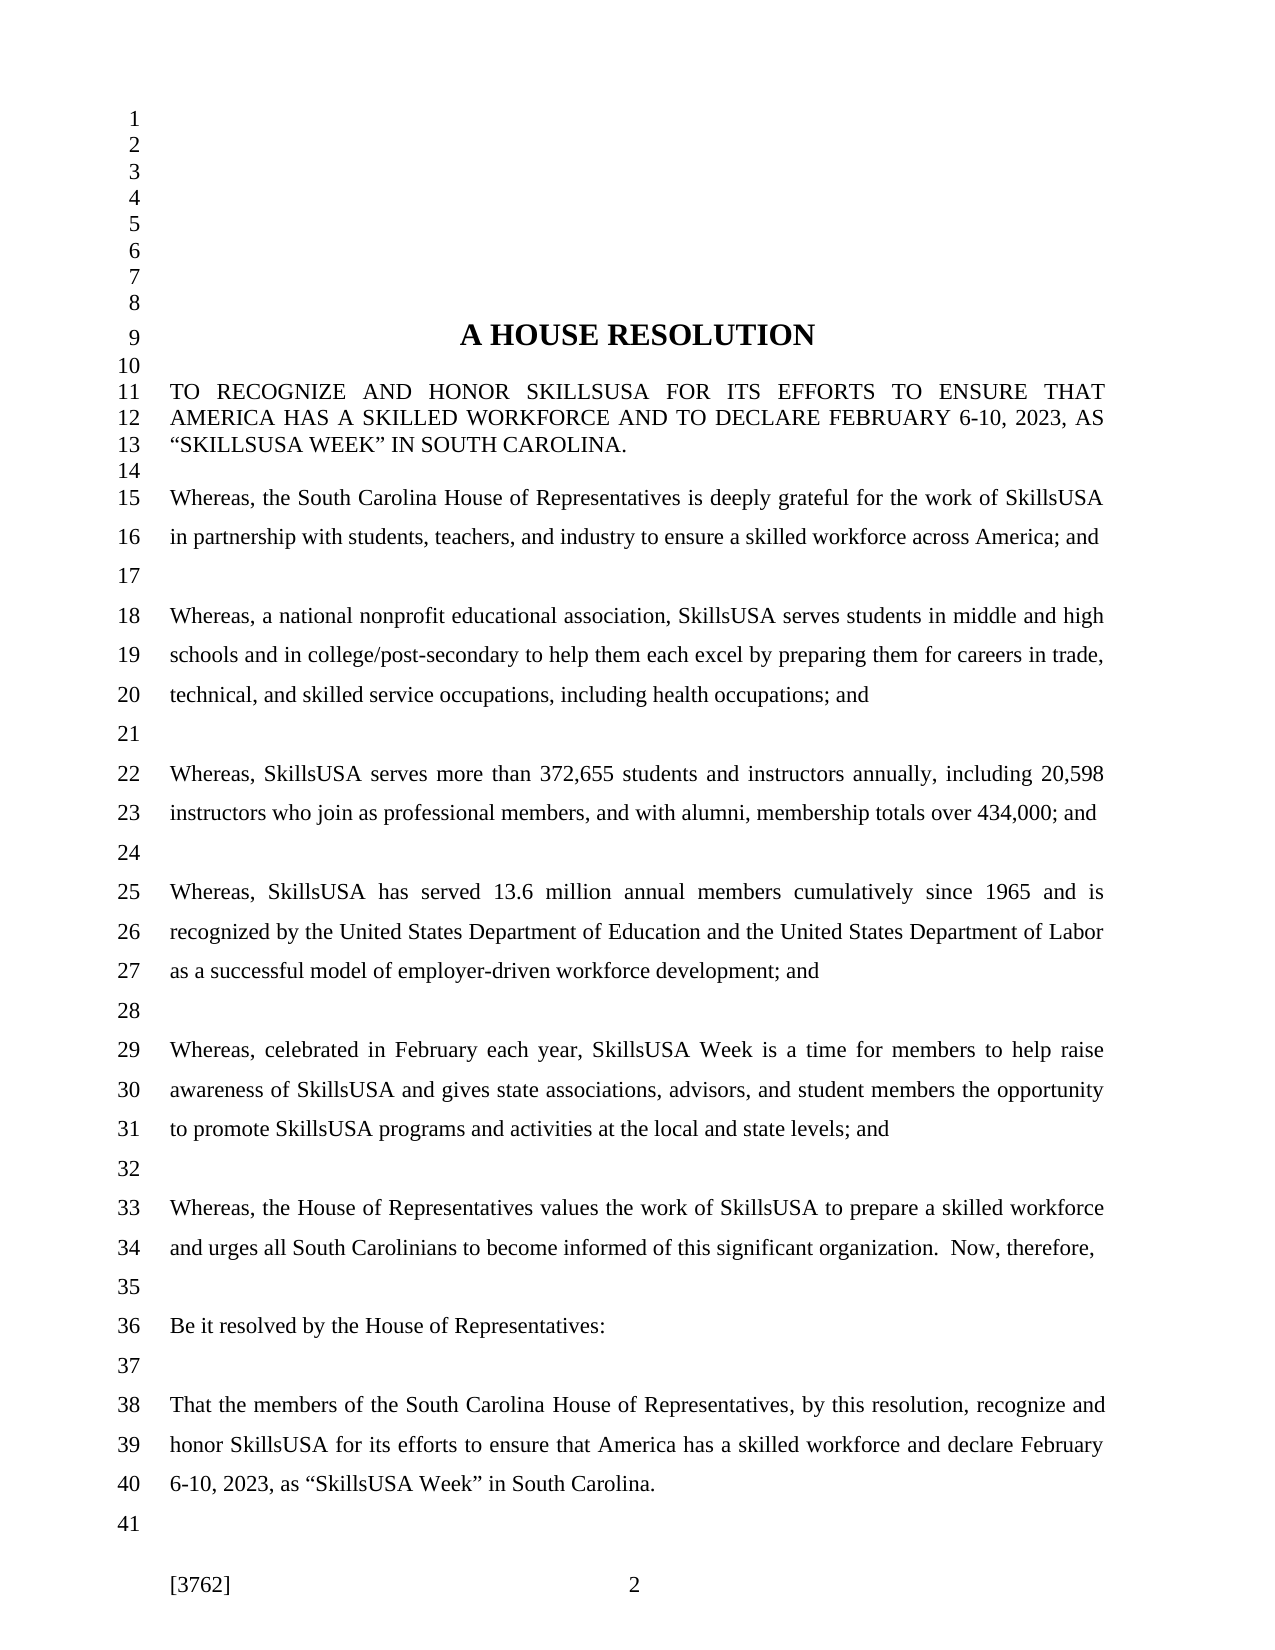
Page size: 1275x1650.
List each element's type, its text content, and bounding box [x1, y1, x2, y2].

text Whereas, SkillsUSA has served 13.6 million annual members cumulatively since 1965 and is recognized by the United States Department of Education and the United States Department of Labor as a successful model of employer-driven workforce development; and [169, 878, 1106, 984]
text That the members of the South Carolina , by this resolution, recognize and honor SkillsUSA for its efforts to ensure that America has a skilled workforce and declare February 6-10, 2023, as “SkillsUSA Week” in South Carolina. [169, 1392, 1106, 1497]
text Whereas, a national nonprofit educational association, SkillsUSA serves students in middle and high schools and in college/post-secondary to help them each excel by preparing them for careers in trade, technical, and skilled service occupations, including health occupations; and [169, 602, 1106, 707]
text A RESOLUTION [169, 316, 1106, 352]
text Be it resolved by the : [169, 1313, 1106, 1339]
text Whereas, SkillsUSA serves more than 372,655 students and instructors annually, including 20,598 instructors who join as professional members, and with alumni, membership totals over 434,000; and [169, 760, 1106, 826]
text Whereas, celebrated in February each year, SkillsUSA Week is a time for members to help raise awareness of SkillsUSA and gives state associations, advisors, and student members the opportunity to promote SkillsUSA programs and activities at the local and state levels; and [169, 1036, 1106, 1142]
text Whereas, the South Carolina House of Representatives is deeply grateful for the work of SkillsUSA in partnership with students, teachers, and industry to ensure a skilled workforce across America; and [169, 483, 1106, 549]
text Whereas, the House of Representatives values the work of SkillsUSA to prepare a skilled workforce and urges all South Carolinians to become informed of this significant organization. Now, therefore, [169, 1194, 1106, 1260]
